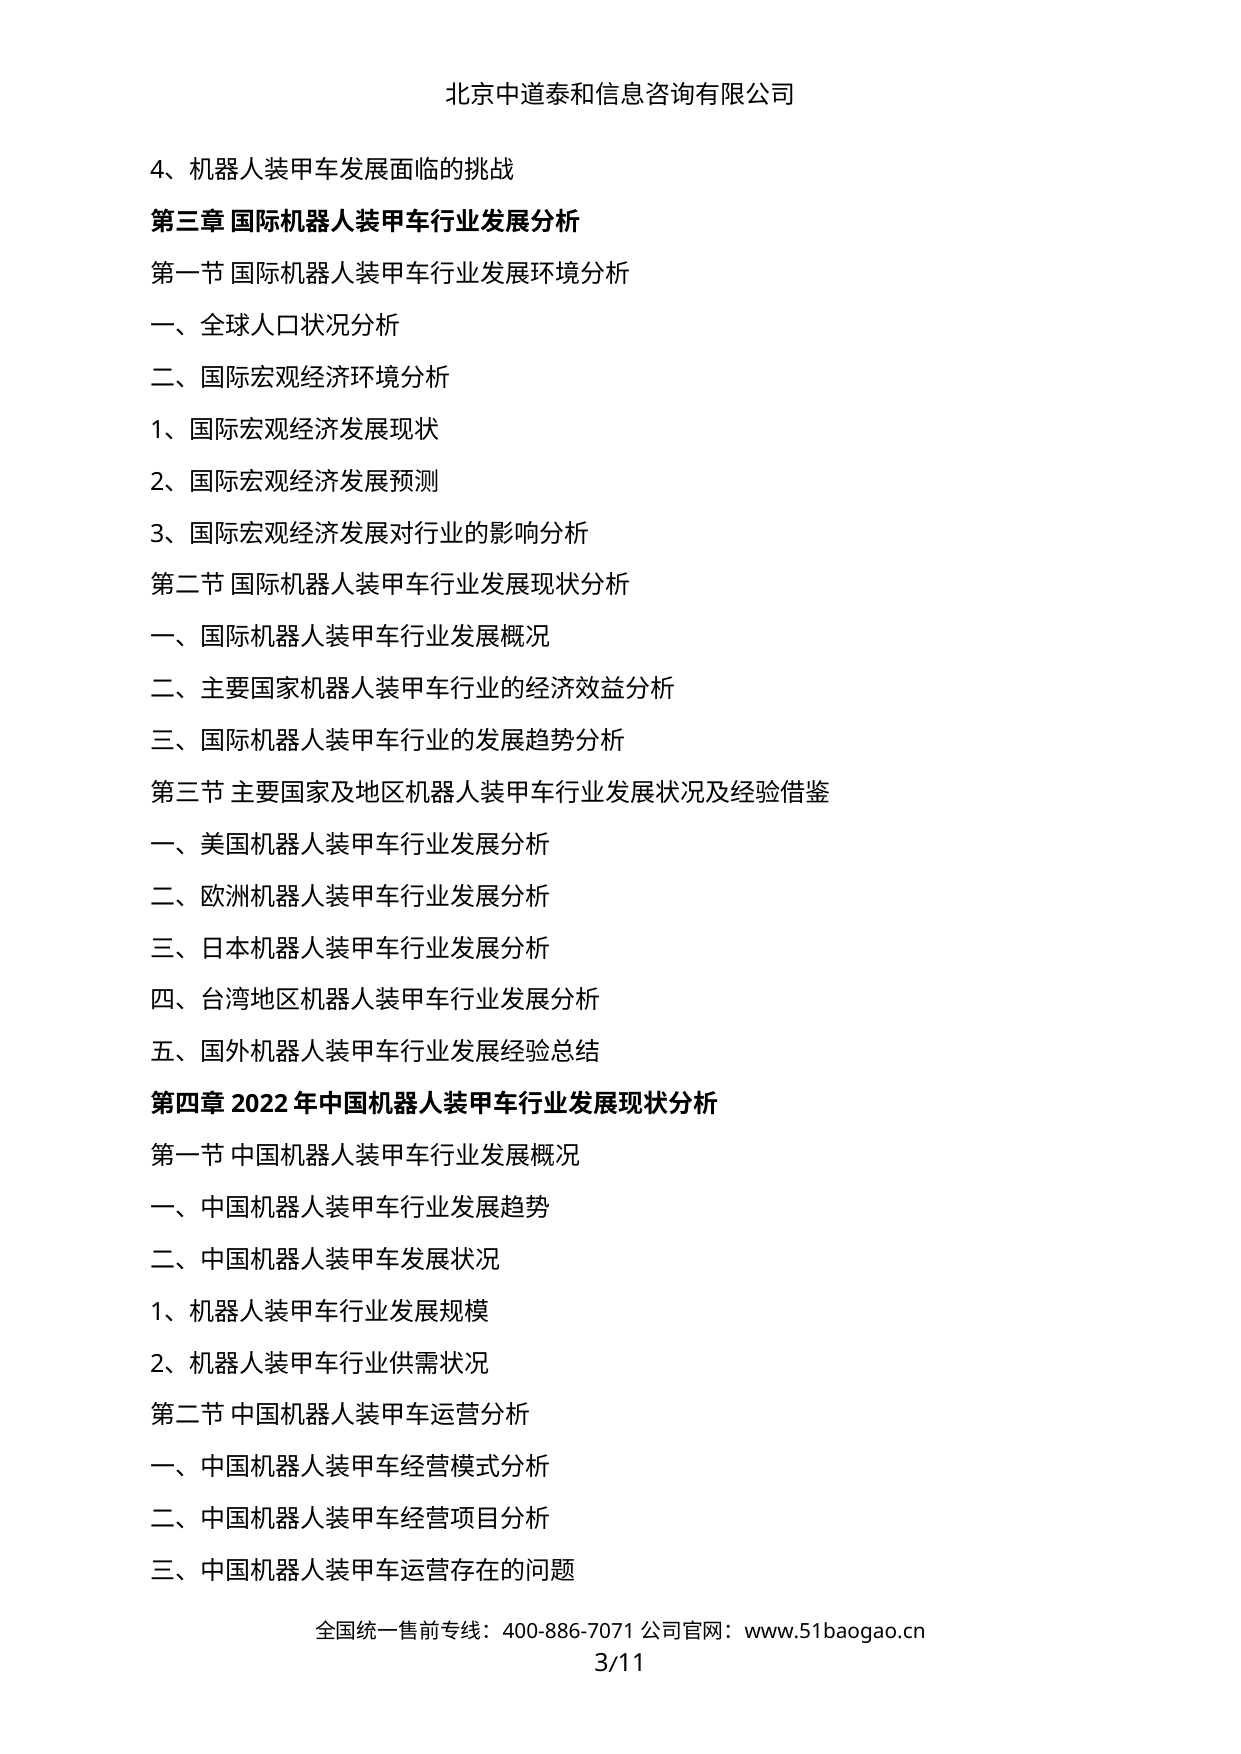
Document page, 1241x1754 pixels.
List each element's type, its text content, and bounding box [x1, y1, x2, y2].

text 三、国际机器人装甲车行业的发展趋势分析 [150, 721, 1090, 757]
text 四、台湾地区机器人装甲车行业发展分析 [150, 980, 1090, 1016]
text 二、主要国家机器人装甲车行业的经济效益分析 [150, 669, 1090, 705]
text 一、中国机器人装甲车行业发展趋势 [150, 1187, 1090, 1224]
text 二、欧洲机器人装甲车行业发展分析 [150, 876, 1090, 912]
text 2、国际宏观经济发展预测 [150, 461, 1090, 497]
text 五、国外机器人装甲车行业发展经验总结 [150, 1032, 1090, 1068]
text 第二节 国际机器人装甲车行业发展现状分析 [150, 565, 1090, 601]
text 1、国际宏观经济发展现状 [150, 409, 1090, 446]
text 第四章 2022年中国机器人装甲车行业发展现状分析 [150, 1084, 1090, 1120]
text 第一节 国际机器人装甲车行业发展环境分析 [150, 254, 1090, 290]
text 三、中国机器人装甲车运营存在的问题 [150, 1551, 1090, 1587]
text 二、国际宏观经济环境分析 [150, 357, 1090, 394]
text 一、美国机器人装甲车行业发展分析 [150, 824, 1090, 861]
text 一、全球人口状况分析 [150, 306, 1090, 342]
text 4、机器人装甲车发展面临的挑战 [150, 150, 1090, 186]
text 第二节 中国机器人装甲车运营分析 [150, 1395, 1090, 1431]
text 第一节 中国机器人装甲车行业发展概况 [150, 1136, 1090, 1172]
text 第三节 主要国家及地区机器人装甲车行业发展状况及经验借鉴 [150, 772, 1090, 809]
text 二、中国机器人装甲车发展状况 [150, 1239, 1090, 1276]
text 第三章 国际机器人装甲车行业发展分析 [150, 202, 1090, 238]
text 3、国际宏观经济发展对行业的影响分析 [150, 513, 1090, 549]
text 1、机器人装甲车行业发展规模 [150, 1291, 1090, 1327]
text 三、日本机器人装甲车行业发展分析 [150, 928, 1090, 964]
text 一、中国机器人装甲车经营模式分析 [150, 1447, 1090, 1483]
text 一、国际机器人装甲车行业发展概况 [150, 617, 1090, 653]
text 2、机器人装甲车行业供需状况 [150, 1343, 1090, 1379]
text 二、中国机器人装甲车经营项目分析 [150, 1499, 1090, 1535]
